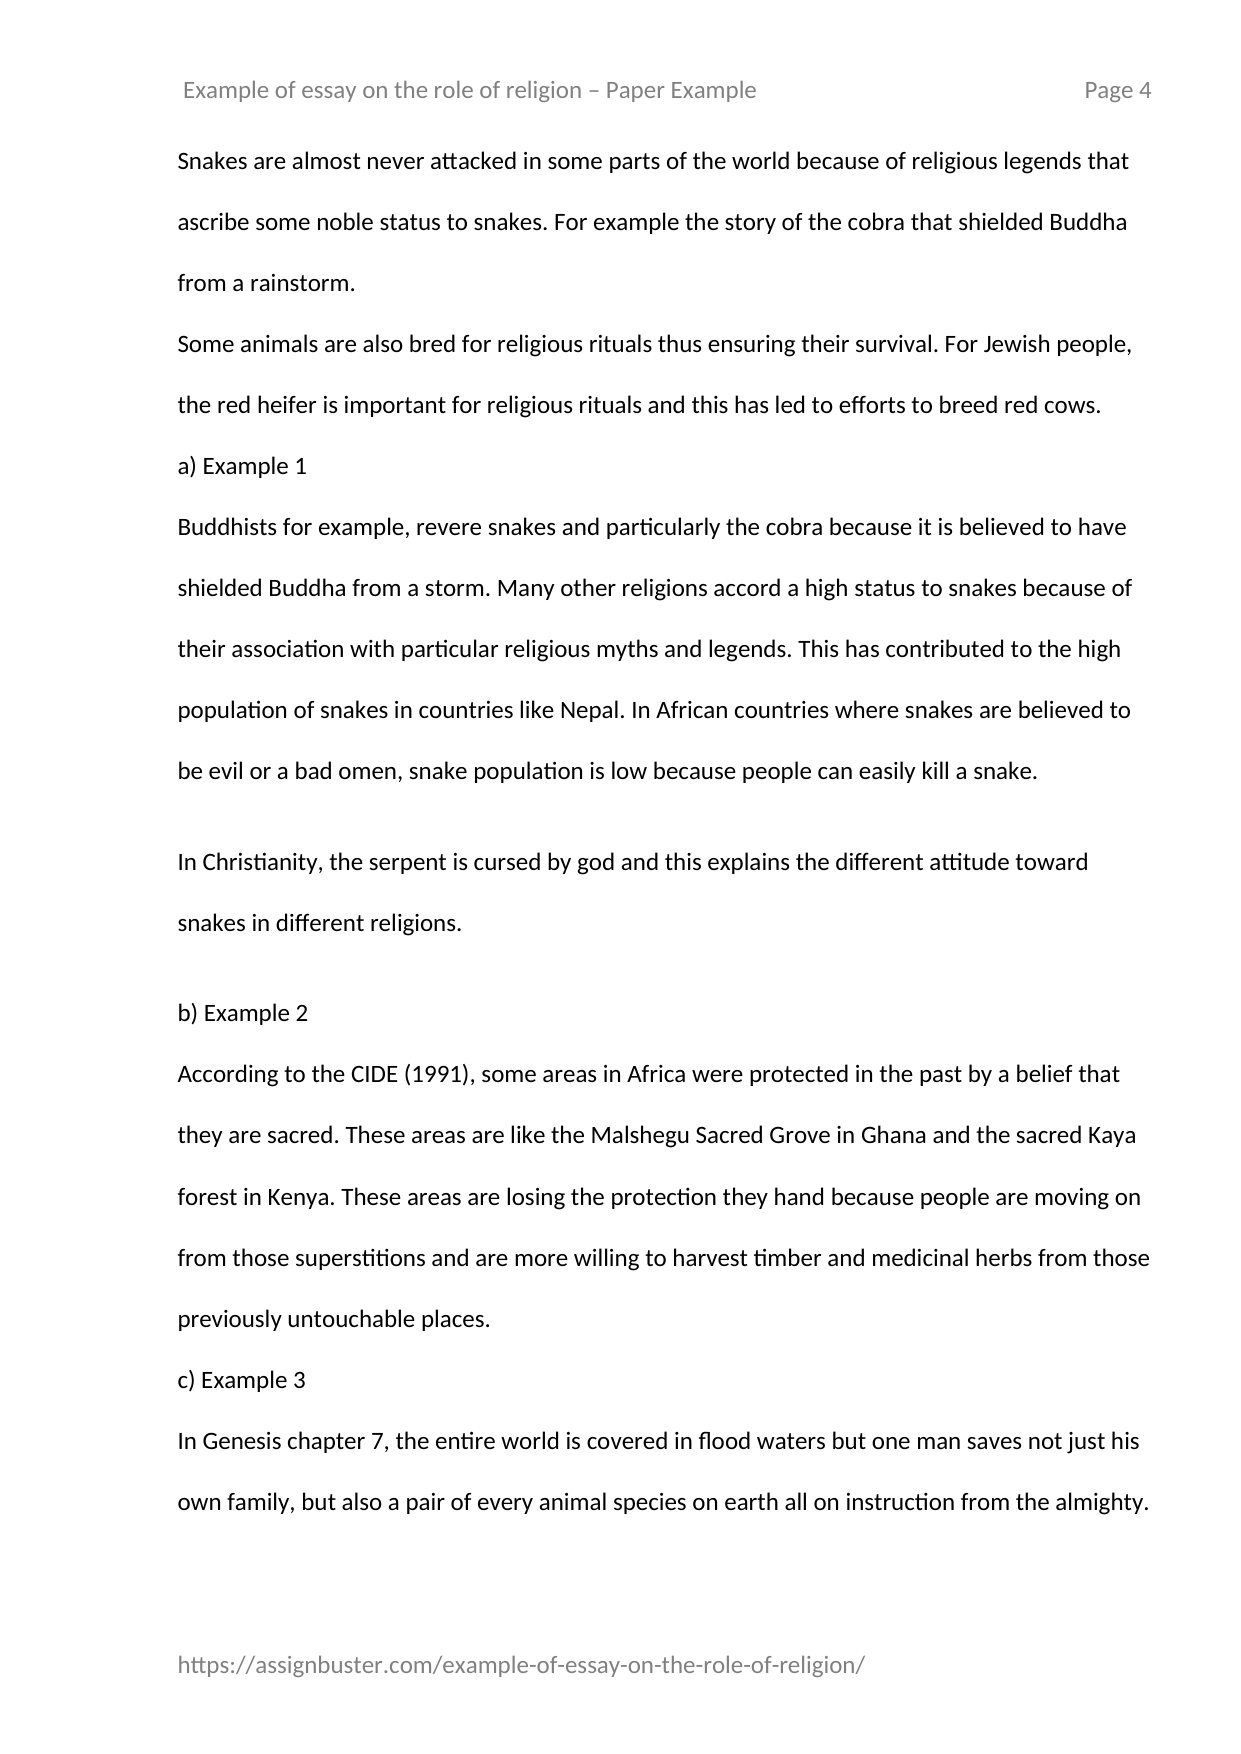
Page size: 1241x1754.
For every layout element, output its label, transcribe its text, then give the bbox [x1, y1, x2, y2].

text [177, 997, 1152, 1577]
text In Christianity, the serpent is cursed by god and this explains the different attitude toward snakes in different religions. [177, 846, 1152, 937]
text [177, 145, 1152, 786]
